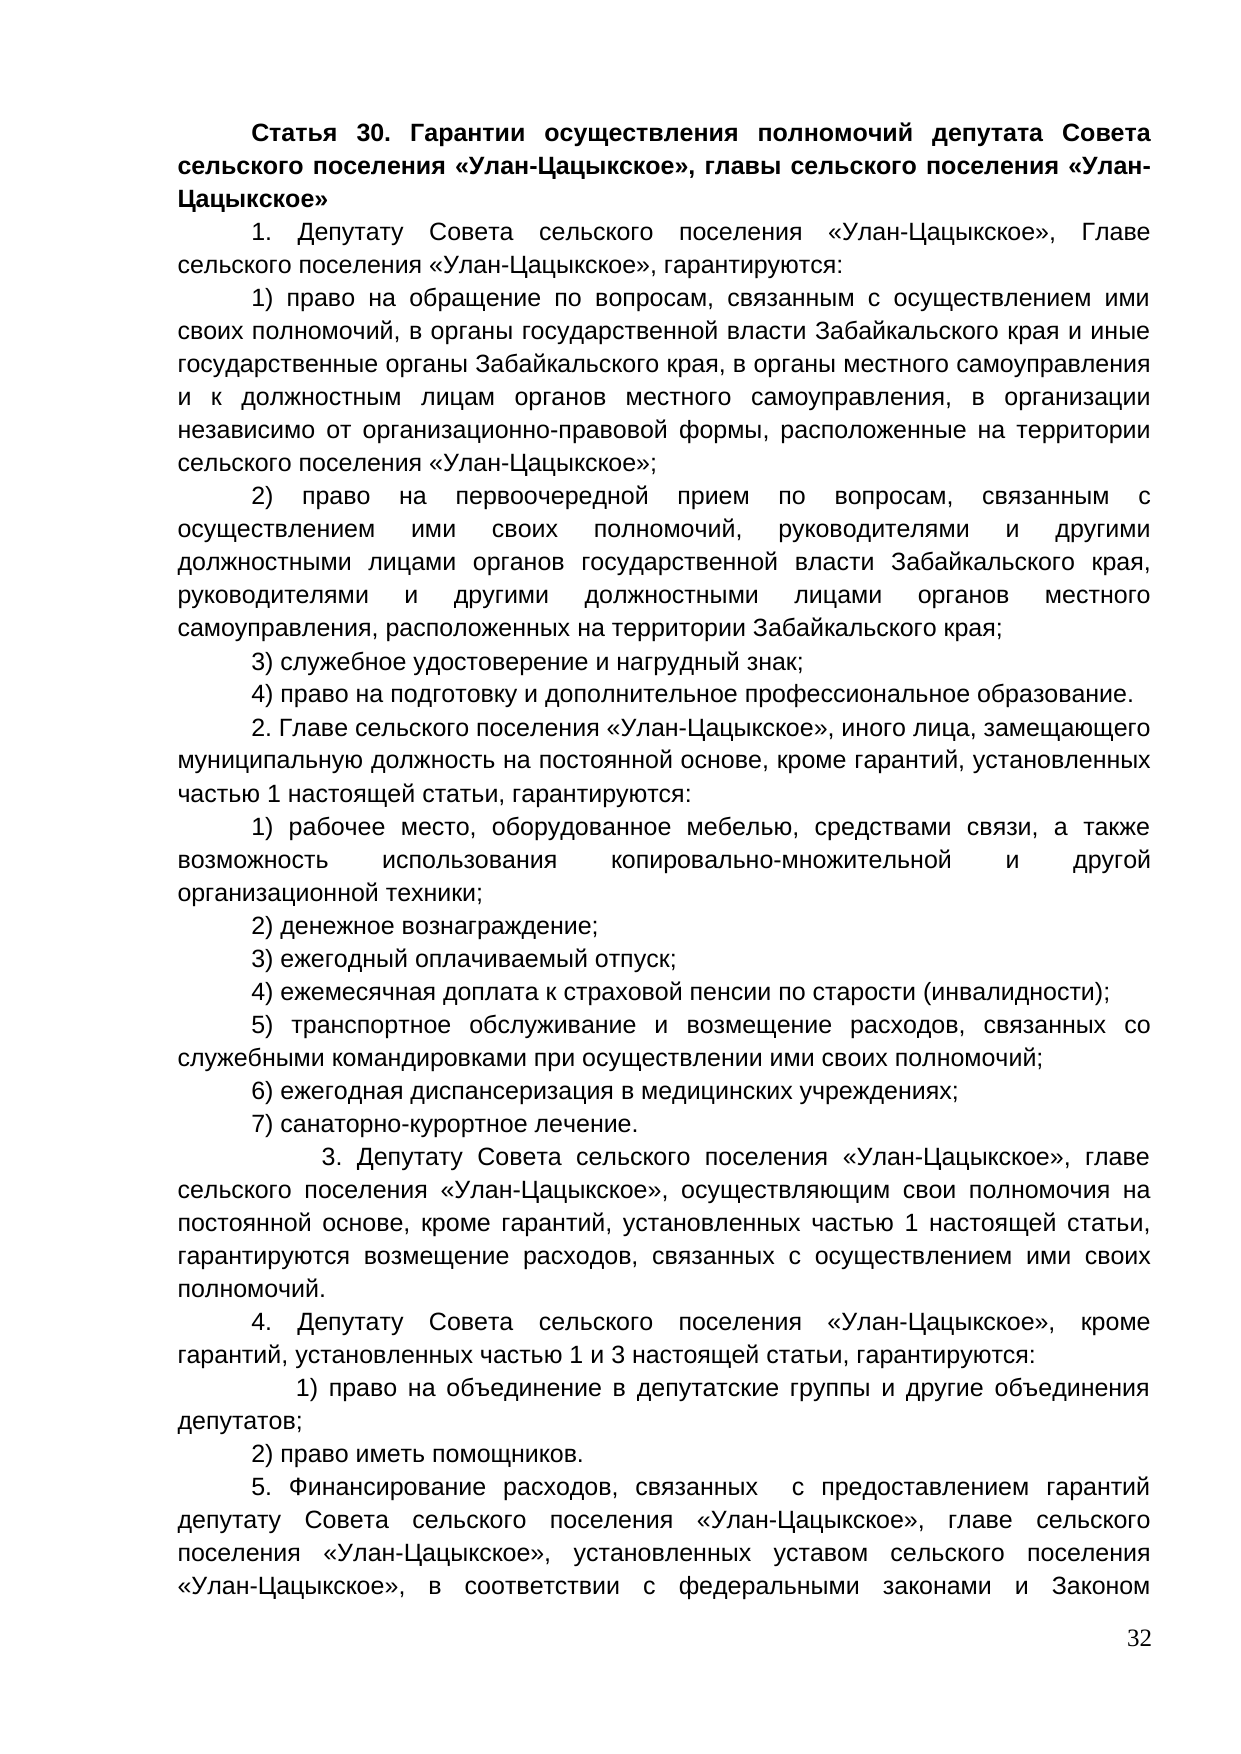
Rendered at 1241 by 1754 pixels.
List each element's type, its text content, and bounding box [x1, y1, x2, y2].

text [177, 1472, 1152, 1600]
text 4. Депутату Совета сельского поселения «Улан-Цацыкское», кроме гарантий, установленных частью 1 и 3 настоящей статьи, гарантируются: [177, 1307, 1152, 1369]
text 4) право на подготовку и дополнительное профессиональное образование. [177, 679, 1152, 708]
text 2) право на первоочередной прием по вопросам, связанным с осуществлением ими своих полномочий, руководителями и другими должностными лицами органов государственной власти Забайкальского края, руководителями и другими должностными лицами органов местного самоуправления, расположенных на территории Забайкальского края; [177, 481, 1152, 642]
text 1) право на объединение в депутатские группы и другие объединения депутатов; [177, 1373, 1152, 1435]
text 2) право иметь помощников. [177, 1439, 1152, 1468]
text 3) ежегодный оплачиваемый отпуск; [177, 944, 1152, 972]
text 2) денежное вознаграждение; [177, 911, 1152, 939]
text 6) ежегодная диспансеризация в медицинских учреждениях; [177, 1076, 1152, 1104]
text 1) право на обращение по вопросам, связанным с осуществлением ими своих полномочий, в органы государственной власти Забайкальского края и иные государственные органы Забайкальского края, в органы местного самоуправления и к должностным лицам органов местного самоуправления, в организации независимо от организационно-правовой формы, расположенные на территории сельского поселения «Улан-Цацыкское»; [177, 283, 1152, 477]
text 1. Депутату Совета сельского поселения «Улан-Цацыкское», Главе сельского поселения «Улан-Цацыкское», гарантируются: [177, 217, 1152, 279]
text 2. Главе сельского поселения «Улан-Цацыкское», иного лица, замещающего муниципальную должность на постоянной основе, кроме гарантий, установленных частью 1 настоящей статьи, гарантируются: [177, 712, 1152, 807]
text 3. Депутату Совета сельского поселения «Улан-Цацыкское», главе сельского поселения «Улан-Цацыкское», осуществляющим свои полномочия на постоянной основе, кроме гарантий, установленных частью 1 настоящей статьи, гарантируются возмещение расходов, связанных с осуществлением ими своих полномочий. [177, 1142, 1152, 1303]
text 7) санаторно-курортное лечение. [177, 1109, 1152, 1137]
text 1) рабочее место, оборудованное мебелью, средствами связи, а также возможность использования копировально-множительной и другой организационной техники; [177, 812, 1152, 906]
text 4) ежемесячная доплата к страховой пенсии по старости (инвалидности); [177, 977, 1152, 1005]
text 5) транспортное обслуживание и возмещение расходов, связанных со служебными командировками при осуществлении ими своих полномочий; [177, 1010, 1152, 1071]
text Статья 30. Гарантии осуществления полномочий депутата Совета сельского поселения «Улан-Цацыкское», главы сельского поселения «Улан-Цацыкское» [177, 118, 1152, 213]
text 3) служебное удостоверение и нагрудный знак; [177, 646, 1152, 675]
